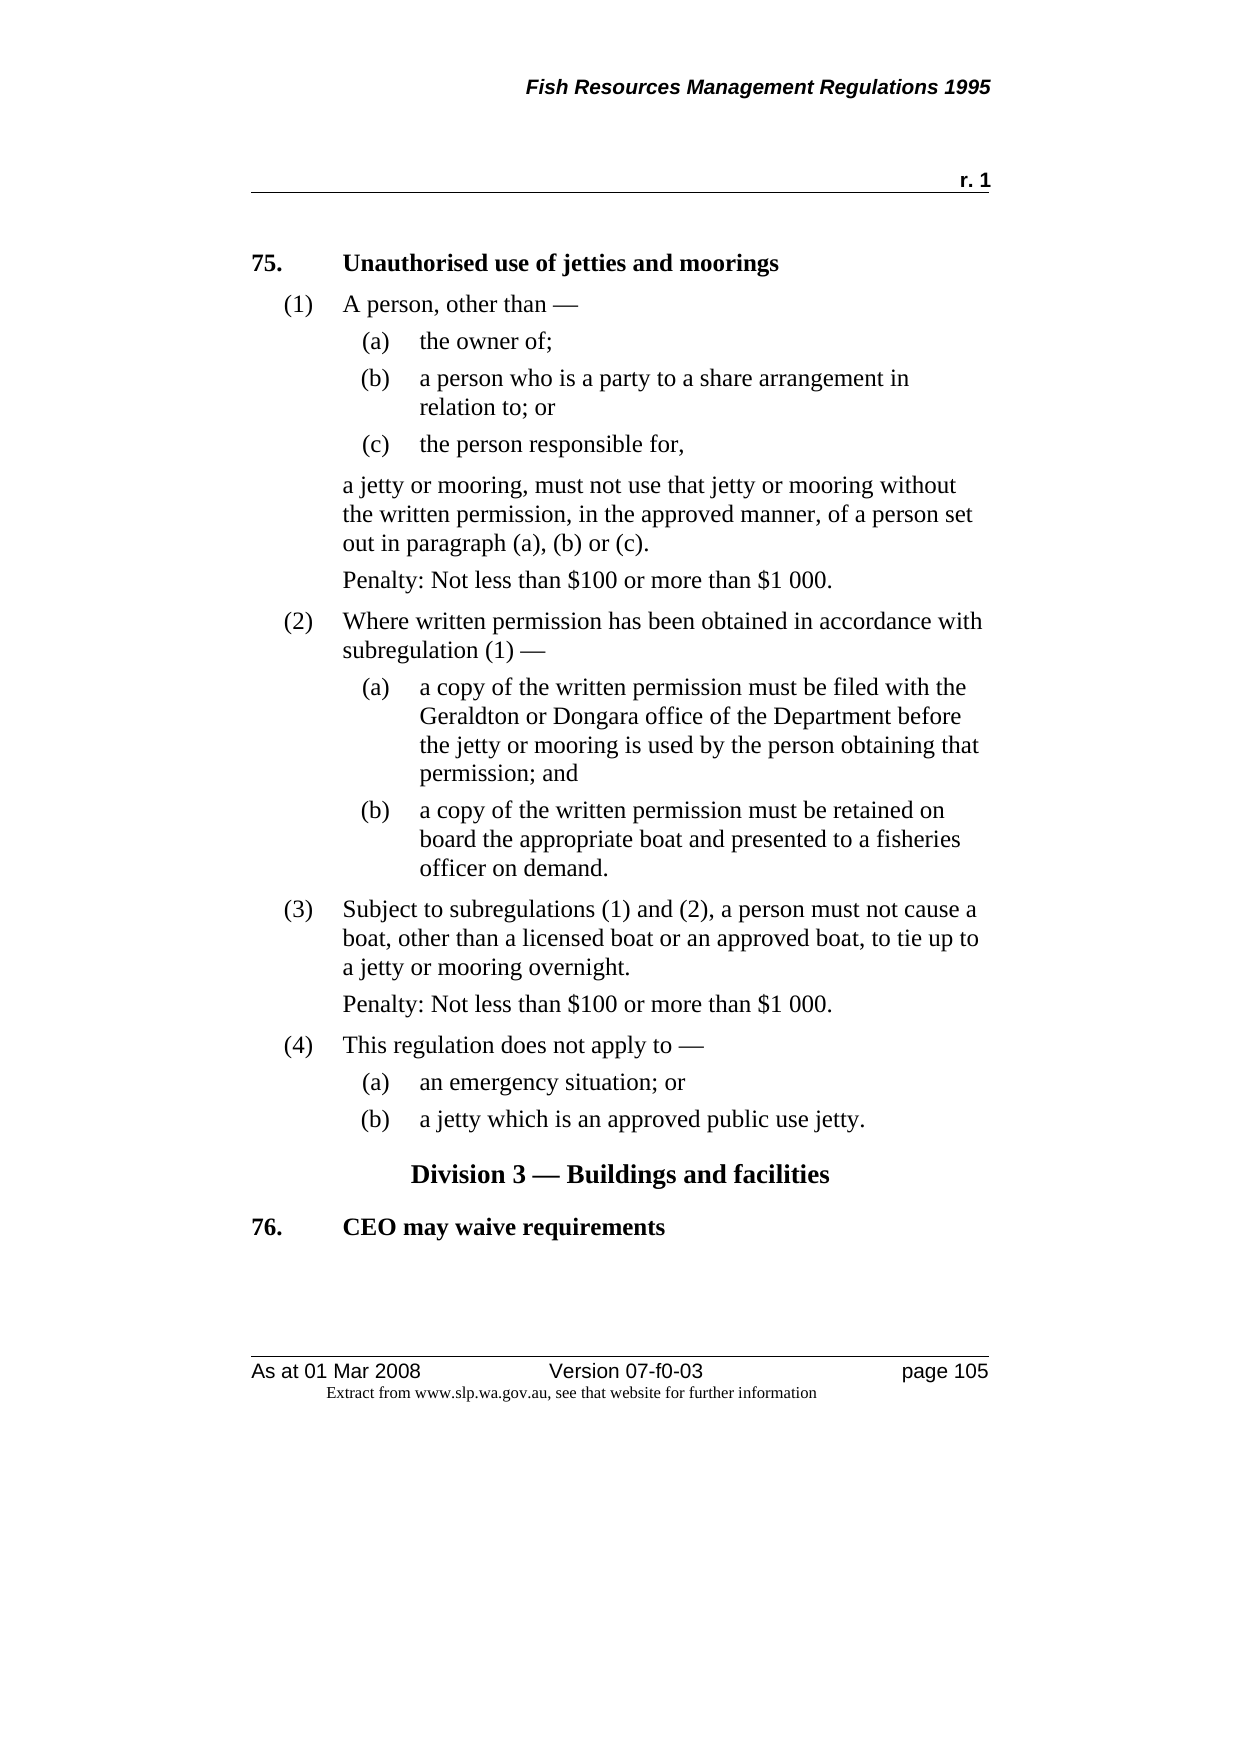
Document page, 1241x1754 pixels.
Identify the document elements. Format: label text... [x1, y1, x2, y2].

text (b) a person who is a party to a share arrangement in relation to; or [251, 363, 989, 421]
text a jetty or mooring, must not use that jetty or mooring without the written permission, in the approved manner, of a person set out in paragraph (a), (b) or (c). [251, 471, 989, 557]
subtitle 75. Unauthorised use of jetties and moorings [251, 248, 989, 277]
text (a) the owner of; [251, 326, 989, 355]
text (2) Where written permission has been obtained in accordance with subregulation (1) — [251, 606, 989, 664]
subtitle 76. CEO may waive requirements [251, 1212, 989, 1241]
text (c) the person responsible for, [251, 429, 989, 458]
text (a) an emergency situation; or [251, 1067, 989, 1096]
text (3) Subject to subregulations (1) and (2), a person must not cause a boat, other than a licensed boat or an approved boat, to tie up to a jetty or mooring overnight. [251, 894, 989, 981]
subtitle Division 3 — Buildings and facilities [251, 1158, 989, 1189]
text (4) This regulation does not apply to — [251, 1030, 989, 1059]
text Penalty: Not less than $100 or more than $1 000. [251, 989, 989, 1018]
text (b) a jetty which is an approved public use jetty. [251, 1104, 989, 1133]
text (a) a copy of the written permission must be filed with the Geraldton or Dongara office of the Department before the jetty or mooring is used by the person obtaining that permission; and [251, 672, 989, 787]
text (b) a copy of the written permission must be retained on board the appropriate boat and presented to a fisheries officer on demand. [251, 796, 989, 882]
text Penalty: Not less than $100 or more than $1 000. [251, 565, 989, 594]
text (1) A person, other than — [251, 289, 989, 318]
